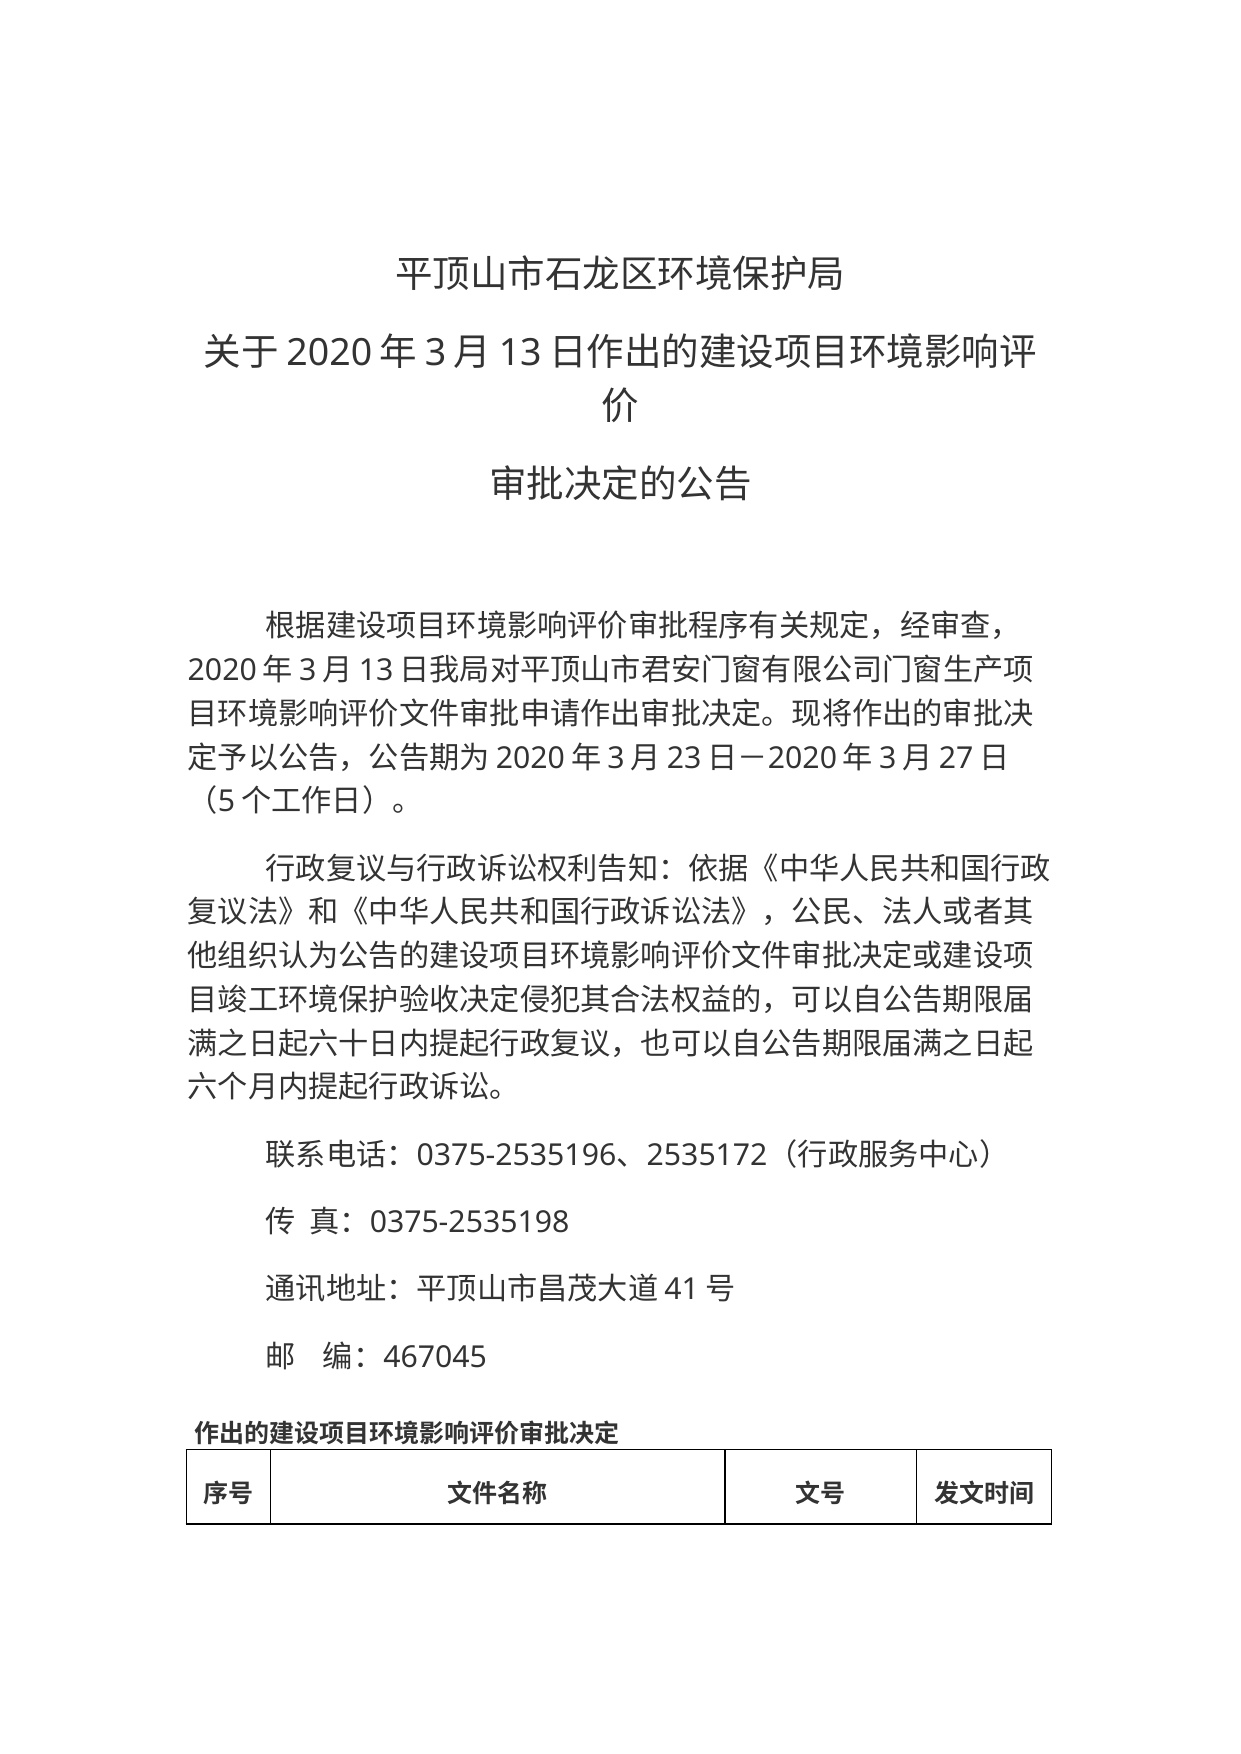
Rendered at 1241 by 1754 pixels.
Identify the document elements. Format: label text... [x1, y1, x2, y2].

table_header 序号 [187, 1450, 270, 1523]
text 关于2020年3月13日作出的建设项目环境影响评价 [187, 321, 1053, 430]
text 行政复议与行政诉讼权利告知：依据《中华人民共和国行政复议法》和《中华人民共和国行政诉讼法》，公民、法人或者其他组织认为公告的建设项目环境影响评价文件审批决定或建设项目竣工环境保护验收决定侵犯其合法权益的，可以自公告期限届满之日起六十日内提起行政复议，也可以自公告期限届满之日起六个月内提起行政诉讼。 [187, 844, 1053, 1107]
table_header 发文时间 [917, 1450, 1051, 1523]
table_header 文件名称 [271, 1450, 724, 1523]
text 审批决定的公告 [187, 454, 1053, 508]
text 联系电话：0375-2535196、2535172（行政服务中心） [187, 1130, 1053, 1174]
text 平顶山市石龙区环境保护局 [187, 244, 1053, 298]
text 传 真：0375-2535198 [187, 1197, 1053, 1241]
text 作出的建设项目环境影响评价审批决定 [187, 1399, 1053, 1449]
text 通讯地址：平顶山市昌茂大道41号 [187, 1265, 1053, 1308]
text 邮 编：467045 [187, 1332, 1053, 1376]
table_header 文号 [726, 1450, 916, 1523]
text 根据建设项目环境影响评价审批程序有关规定，经审查，2020年3月13日我局对平顶山市君安门窗有限公司门窗生产项目环境影响评价文件审批申请作出审批决定。现将作出的审批决定予以公告，公告期为2020年3月23日－2020年3月27日（5个工作日）。 [187, 602, 1053, 821]
